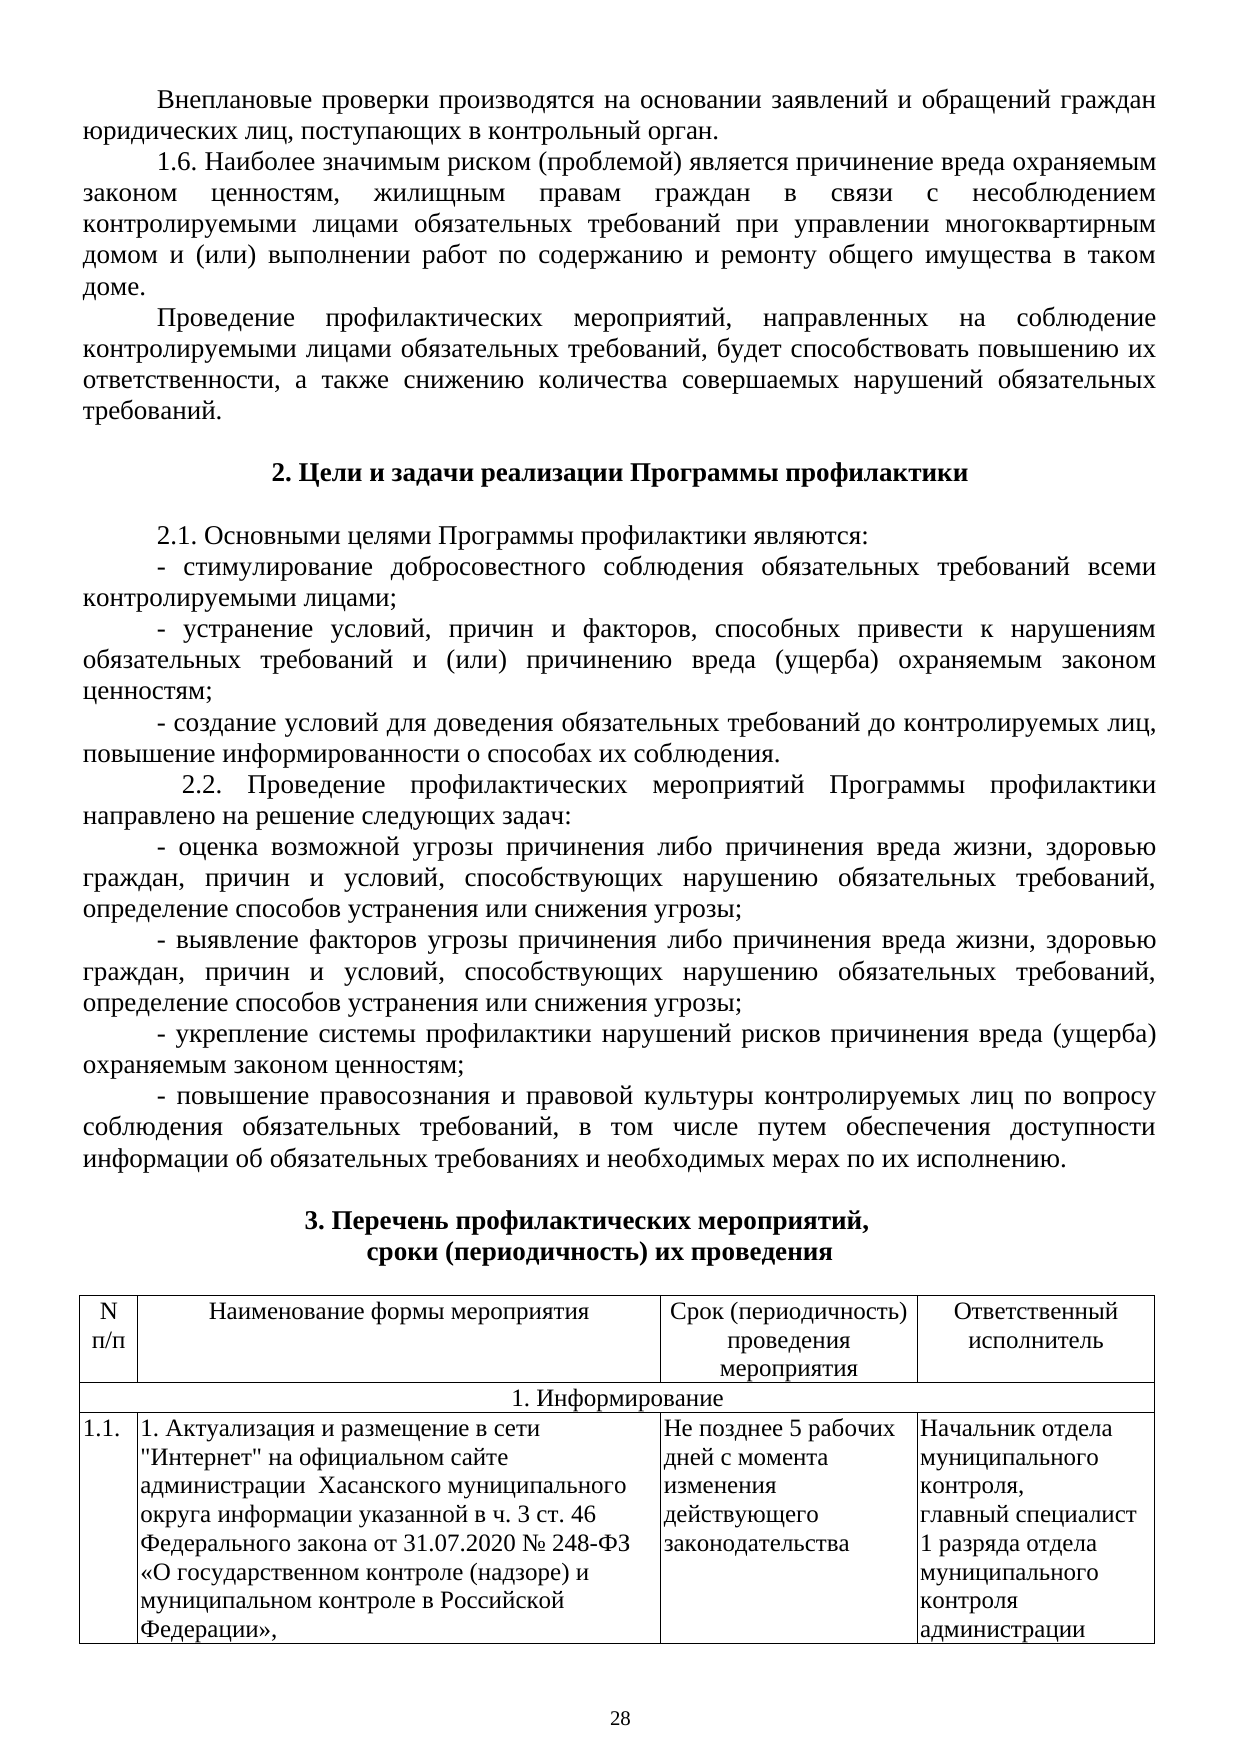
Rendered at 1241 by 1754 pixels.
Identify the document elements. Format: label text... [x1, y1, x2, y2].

text - создание условий для доведения обязательных требований до контролируемых лиц, повышение информированности о способах их соблюдения. [83, 706, 1157, 768]
text Внеплановые проверки производятся на основании заявлений и обращений граждан юридических лиц, поступающих в контрольный орган. [83, 83, 1157, 145]
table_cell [918, 1413, 1154, 1643]
text 2.1. Основными целями Программы профилактики являются: [83, 519, 1157, 550]
text сроки (периодичность) их проведения [83, 1235, 1157, 1266]
table_header Ответственный исполнитель [918, 1296, 1154, 1382]
text 2. Цели и задачи реализации Программы профилактики [83, 456, 1157, 488]
text - повышение правосознания и правовой культуры контролируемых лиц по вопросу соблюдения обязательных требований, в том числе путем обеспечения доступности информации об обязательных требованиях и необходимых мерах по их исполнению. [83, 1079, 1157, 1173]
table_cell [661, 1413, 917, 1643]
text 1.6. Наиболее значимым риском (проблемой) является причинение вреда охраняемым законом ценностям, жилищным правам граждан в связи с несоблюдением контролируемыми лицами обязательных требований при управлении многоквартирным домом и (или) выполнении работ по содержанию и ремонту общего имущества в таком доме. [83, 145, 1157, 301]
text - выявление факторов угрозы причинения либо причинения вреда жизни, здоровью граждан, причин и условий, способствующих нарушению обязательных требований, определение способов устранения или снижения угрозы; [83, 924, 1157, 1017]
text - устранение условий, причин и факторов, способных привести к нарушениям обязательных требований и (или) причинению вреда (ущерба) охраняемым законом ценностям; [83, 612, 1157, 706]
text Проведение профилактических мероприятий, направленных на соблюдение контролируемыми лицами обязательных требований, будет способствовать повышению их ответственности, а также снижению количества совершаемых нарушений обязательных требований. [83, 301, 1157, 425]
text 3. Перечень профилактических мероприятий, [83, 1204, 1157, 1235]
table_cell 1. Информирование [80, 1383, 1154, 1412]
table_header Наименование формы мероприятия [138, 1296, 660, 1382]
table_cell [138, 1413, 660, 1643]
text - стимулирование добросовестного соблюдения обязательных требований всеми контролируемыми лицами; [83, 550, 1157, 612]
table_header Срок (периодичность) проведения мероприятия [661, 1296, 917, 1382]
text 2.2. Проведение профилактических мероприятий Программы профилактики направлено на решение следующих задач: [83, 768, 1157, 830]
table_cell 1.1. [80, 1413, 137, 1643]
text - оценка возможной угрозы причинения либо причинения вреда жизни, здоровью граждан, причин и условий, способствующих нарушению обязательных требований, определение способов устранения или снижения угрозы; [83, 830, 1157, 924]
text - укрепление системы профилактики нарушений рисков причинения вреда (ущерба) охраняемым законом ценностям; [83, 1017, 1157, 1079]
table_header N п/п [80, 1296, 137, 1382]
